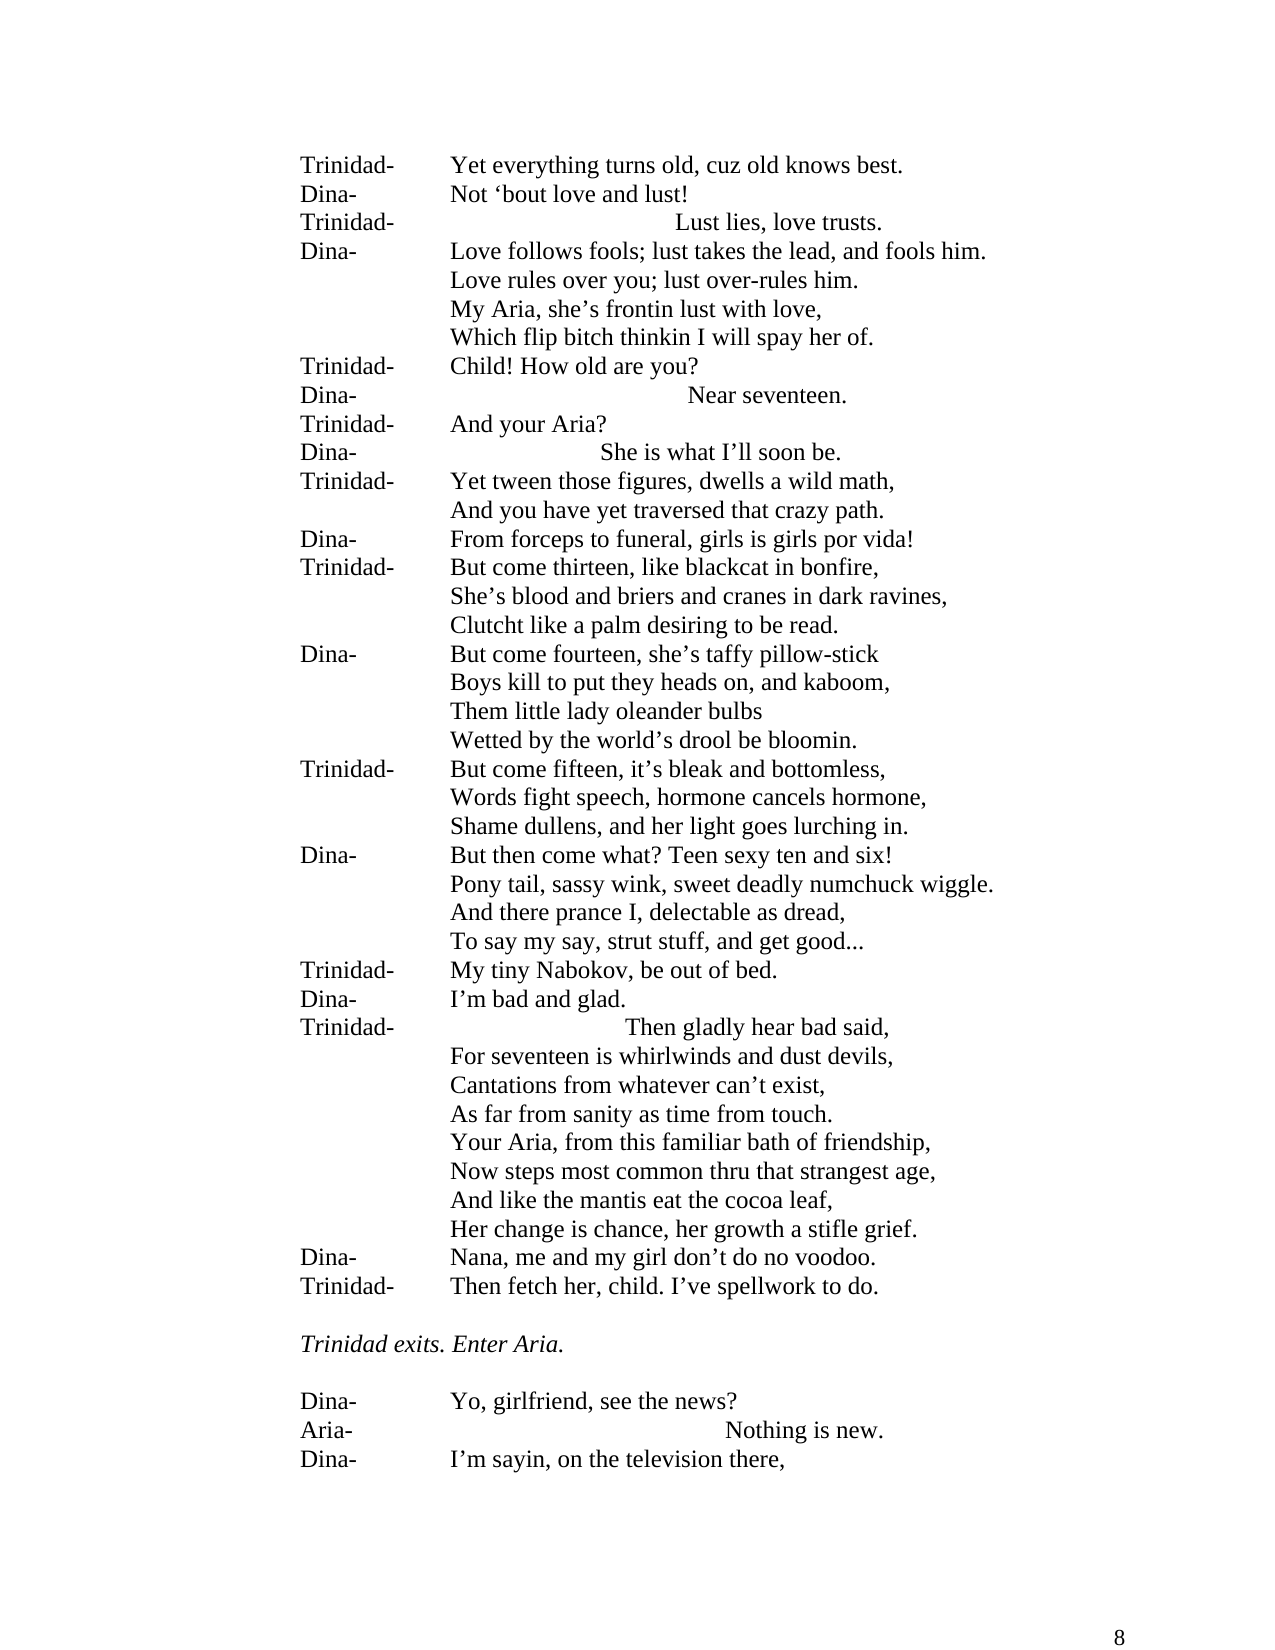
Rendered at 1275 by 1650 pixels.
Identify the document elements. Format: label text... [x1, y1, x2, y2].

text Love rules over you; lust over-rules him. [300, 265, 1170, 294]
text Trinidad- And your Aria? [300, 409, 1170, 437]
text For seventeen is whirlwinds and dust devils, [300, 1041, 1170, 1070]
text Dina- Love follows fools; lust takes the lead, and fools him. [300, 236, 1170, 265]
text Dina- Nana, me and my girl don’t do no voodoo. [300, 1242, 1170, 1271]
text Which flip bitch thinkin I will spay her of. [300, 322, 1170, 351]
text Trinidad exits. Enter Aria. [300, 1329, 1170, 1357]
text And there prance I, delectable as dread, [300, 897, 1170, 926]
text Dina- But then come what? Teen sexy ten and six! [300, 840, 1170, 869]
text Trinidad- Yet tween those figures, dwells a wild math, [300, 466, 1170, 495]
text Wetted by the world’s drool be bloomin. [300, 725, 1170, 754]
text Dina- I’m bad and glad. [300, 984, 1170, 1012]
text Shame dullens, and her light goes lurching in. [300, 811, 1170, 840]
text Dina- From forceps to funeral, girls is girls por vida! [300, 524, 1170, 552]
text Clutcht like a palm desiring to be read. [300, 610, 1170, 639]
text Words fight speech, hormone cancels hormone, [300, 782, 1170, 811]
text Your Aria, from this familiar bath of friendship, [300, 1127, 1170, 1156]
text Dina- Not ‘bout love and lust! [300, 179, 1170, 207]
text Trinidad- Child! How old are you? [300, 351, 1170, 380]
text Dina- Near seventeen. [300, 380, 1170, 409]
text Trinidad- But come fifteen, it’s bleak and bottomless, [300, 754, 1170, 782]
text And you have yet traversed that crazy path. [300, 495, 1170, 524]
text She’s blood and briers and cranes in dark ravines, [300, 581, 1170, 610]
text Dina- I’m sayin, on the television there, [300, 1444, 1170, 1472]
text Trinidad- Then fetch her, child. I’ve spellwork to do. [300, 1271, 1170, 1300]
text Trinidad- But come thirteen, like blackcat in bonfire, [300, 552, 1170, 581]
text My Aria, she’s frontin lust with love, [300, 294, 1170, 322]
text Trinidad- Then gladly hear bad said, [300, 1012, 1170, 1041]
text To say my say, strut stuff, and get good... [300, 926, 1170, 955]
text Aria- Nothing is new. [300, 1415, 1170, 1444]
text Cantations from whatever can’t exist, [300, 1070, 1170, 1099]
text Boys kill to put they heads on, and kaboom, [300, 667, 1170, 696]
text Dina- Yo, girlfriend, see the news? [300, 1386, 1170, 1415]
text Pony tail, sassy wink, sweet deadly numchuck wiggle. [300, 869, 1170, 897]
text Trinidad- Yet everything turns old, cuz old knows best. [300, 150, 1170, 179]
text As far from sanity as time from touch. [300, 1099, 1170, 1127]
text And like the mantis eat the cocoa leaf, [300, 1185, 1170, 1214]
text Dina- She is what I’ll soon be. [300, 437, 1170, 466]
text Them little lady oleander bulbs [300, 696, 1170, 725]
text Dina- But come fourteen, she’s taffy pillow-stick [300, 639, 1170, 667]
text Her change is chance, her growth a stifle grief. [300, 1214, 1170, 1242]
text Now steps most common thru that strangest age, [300, 1156, 1170, 1185]
text Trinidad- Lust lies, love trusts. [300, 207, 1170, 236]
text Trinidad- My tiny Nabokov, be out of bed. [300, 955, 1170, 984]
